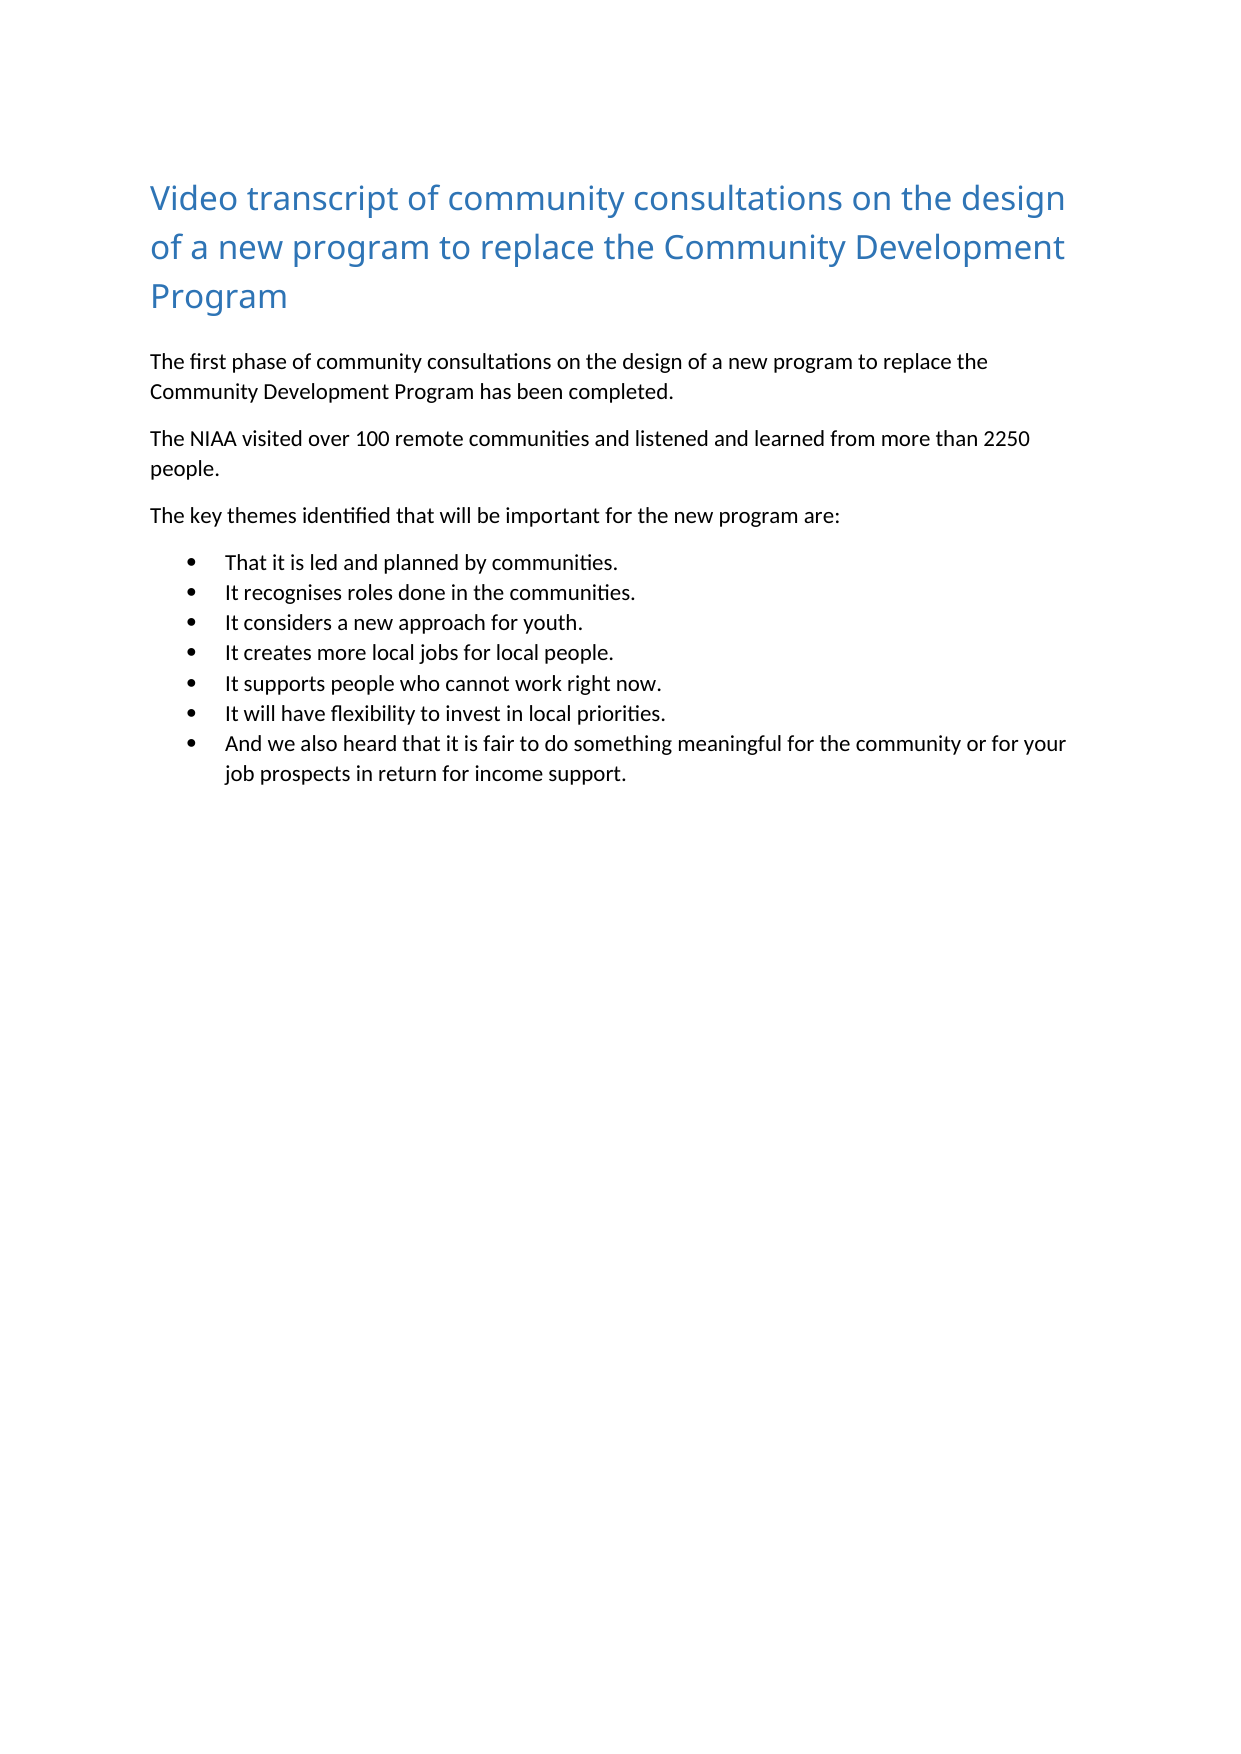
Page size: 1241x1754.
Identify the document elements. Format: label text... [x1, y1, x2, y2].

text The first phase of community consultations on the design of a new program to replace the Community Development Program has been completed. [150, 347, 1090, 405]
list It creates more local jobs for local people. [187, 638, 1090, 667]
list That it is led and planned by communities. [187, 548, 1090, 576]
list And we also heard that it is fair to do something meaningful for the community or for your job prospects in return for income support. [187, 729, 1090, 787]
list It considers a new approach for youth. [187, 608, 1090, 636]
text The key themes identified that will be important for the new program are: [150, 501, 1090, 529]
list It supports people who cannot work right now. [187, 669, 1090, 697]
text The NIAA visited over 100 remote communities and listened and learned from more than 2250 people. [150, 424, 1090, 482]
list It recognises roles done in the communities. [187, 578, 1090, 606]
subtitle Video transcript of community consultations on the design of a new program to replace the Community Development Program [150, 175, 1090, 318]
list It will have flexibility to invest in local priorities. [187, 699, 1090, 727]
